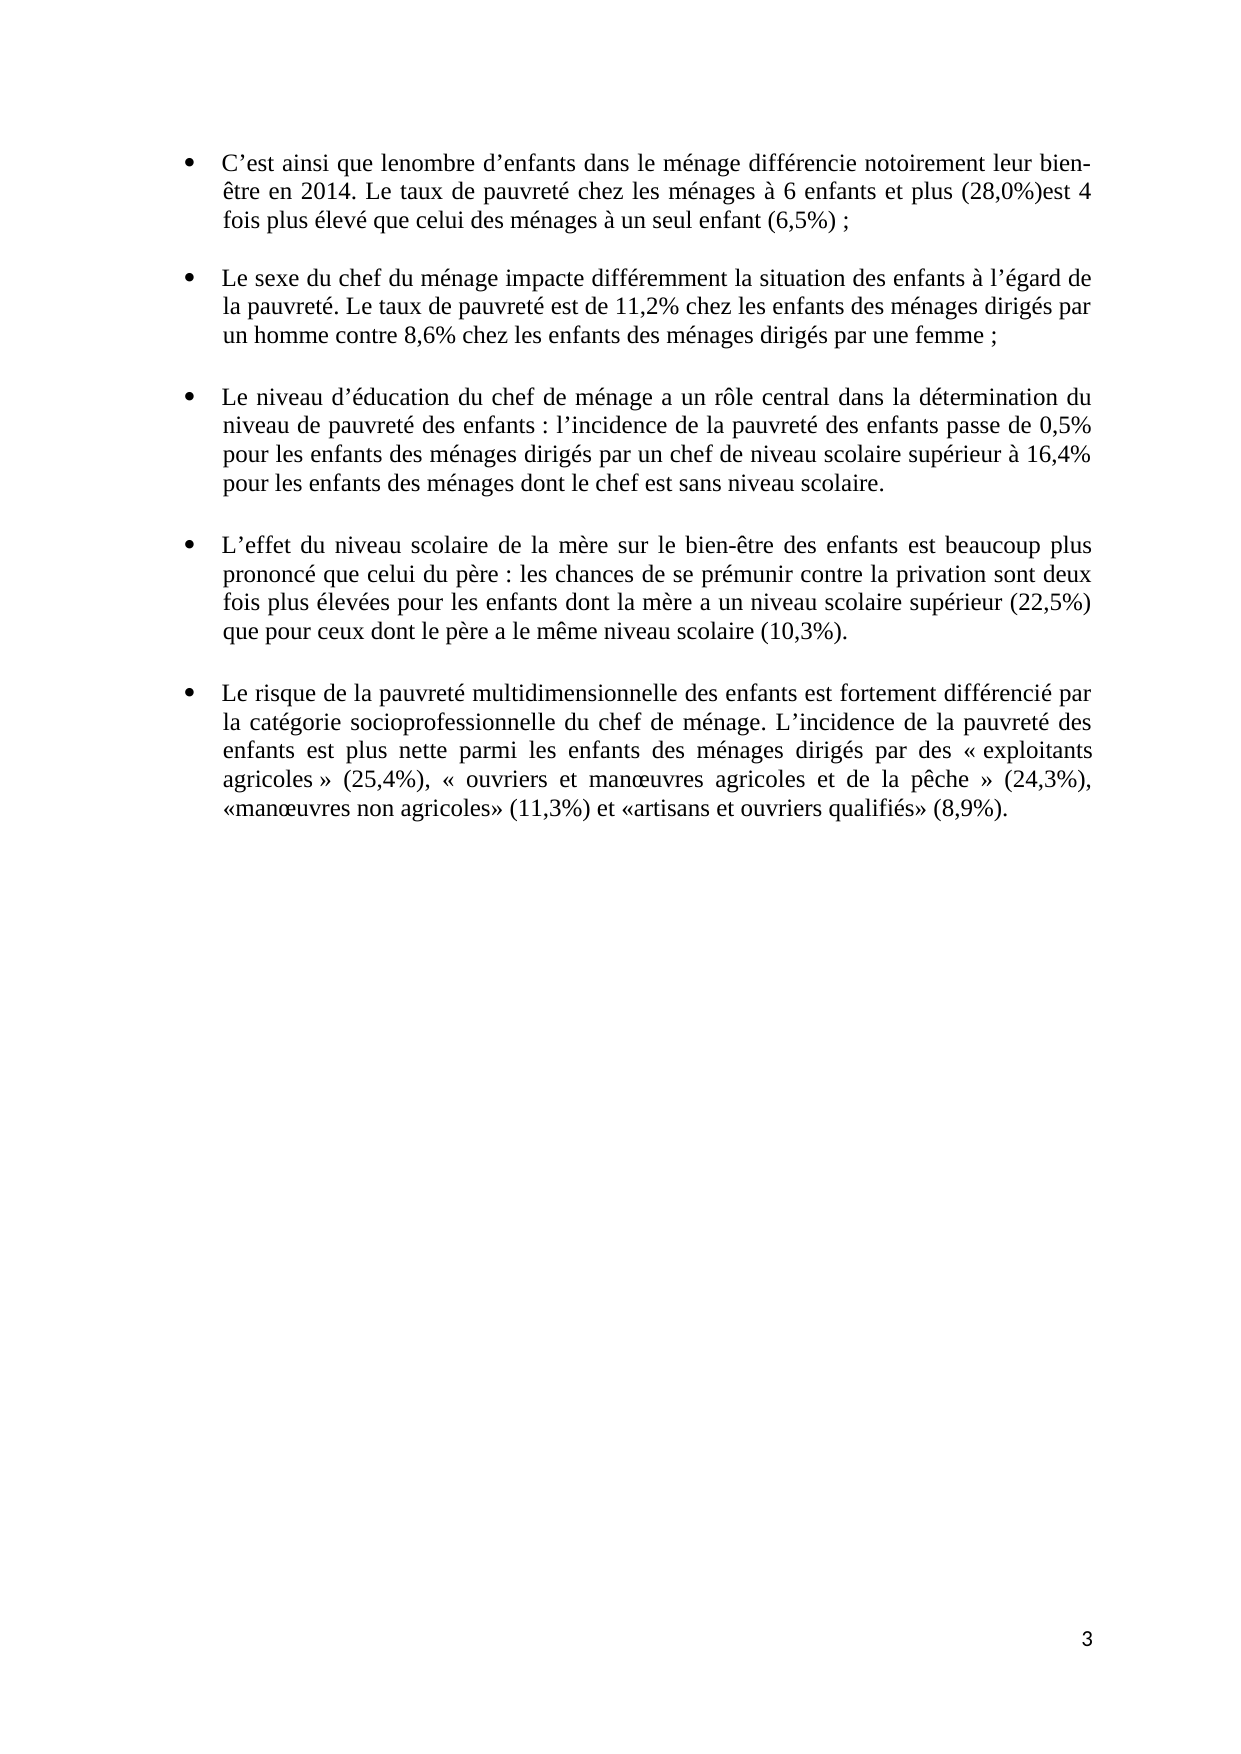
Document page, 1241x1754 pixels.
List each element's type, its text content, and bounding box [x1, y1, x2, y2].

list L’effet du niveau scolaire de la mère sur le bien-être des enfants est beaucoup plus prononcé que celui du père : les chances de se prémunir contre la privation sont deux fois plus élevées pour les enfants dont la mère a un niveau scolaire supérieur (22,5%) que pour ceux dont le père a le même niveau scolaire (10,3%). [185, 530, 1093, 645]
list C’est ainsi que lenombre d’enfants dans le ménage différencie notoirement leur bien-être en 2014. Le taux de pauvreté chez les ménages à 6 enfants et plus (28,0%)est 4 fois plus élevé que celui des ménages à un seul enfant (6,5%) ; [185, 148, 1093, 234]
list Le sexe du chef du ménage impacte différemment la situation des enfants à l’égard de la pauvreté. Le taux de pauvreté est de 11,2% chez les enfants des ménages dirigés par un homme contre 8,6% chez les enfants des ménages dirigés par une femme ; [185, 263, 1093, 349]
list Le niveau d’éducation du chef de ménage a un rôle central dans la détermination du niveau de pauvreté des enfants : l’incidence de la pauvreté des enfants passe de 0,5% pour les enfants des ménages dirigés par un chef de niveau scolaire supérieur à 16,4% pour les enfants des ménages dont le chef est sans niveau scolaire. [185, 382, 1093, 497]
list Le risque de la pauvreté multidimensionnelle des enfants est fortement différencié par la catégorie socioprofessionnelle du chef de ménage. L’incidence de la pauvreté des enfants est plus nette parmi les enfants des ménages dirigés par des « exploitants agricoles » (25,4%), « ouvriers et manœuvres agricoles et de la pêche » (24,3%), «manœuvres non agricoles» (11,3%) et «artisans et ouvriers qualifiés» (8,9%). [185, 678, 1093, 822]
